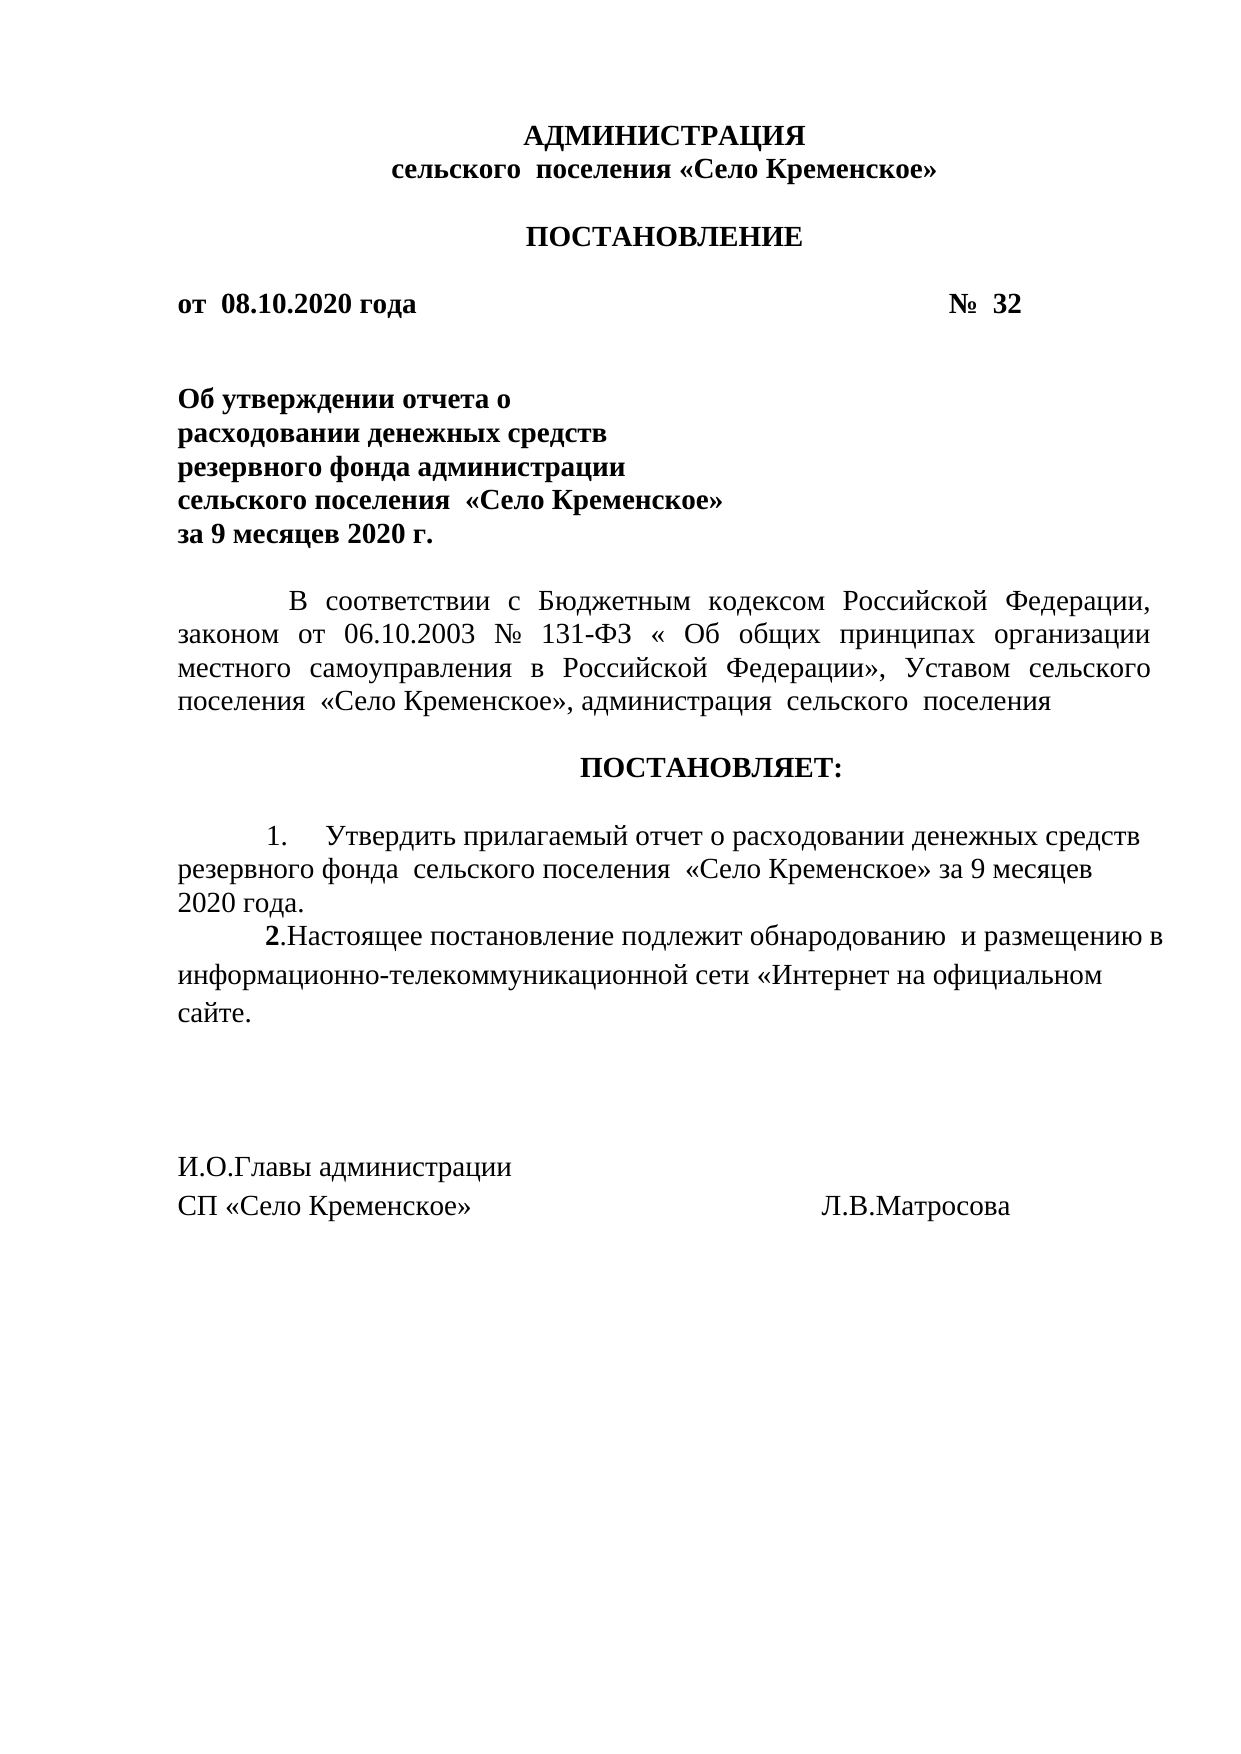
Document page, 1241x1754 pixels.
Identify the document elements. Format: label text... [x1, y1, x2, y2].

text сельского поселения «Село Кременское» [177, 152, 1152, 185]
text резервного фонда администрации [177, 449, 1152, 482]
text Об утверждении отчета о [177, 382, 1152, 415]
text от 08.10.2020 года № 32 [177, 286, 1152, 319]
list Утвердить прилагаемый отчет о расходовании денежных средств резервного фонда сельского поселения «Село Кременское» за 9 месяцев 2020 года. [177, 818, 1152, 918]
text СП «Село Кременское» Л.В.Матросова [177, 1188, 1170, 1222]
text ПОСТАНОВЛЕНИЕ [177, 219, 1152, 252]
text ПОСТАНОВЛЯЕТ: [177, 751, 1152, 784]
text расходовании денежных средств [177, 415, 1152, 449]
text АДМИНИСТРАЦИЯ [177, 118, 1152, 152]
text за 9 месяцев 2020 г. [177, 516, 1152, 549]
text 2.Настоящее постановление подлежит обнародованию и размещению в информационно-телекоммуникационной сети «Интернет на официальном сайте. [177, 918, 1170, 1029]
text В соответствии с Бюджетным кодексом Российской Федерации, законом от 06.10.2003 № 131-ФЗ « Об общих принципах организации местного самоуправления в Российской Федерации», Уставом сельского поселения «Село Кременское», администрация сельского поселения [177, 583, 1152, 717]
text сельского поселения «Село Кременское» [177, 482, 1152, 516]
text И.О.Главы администрации [177, 1149, 1170, 1183]
